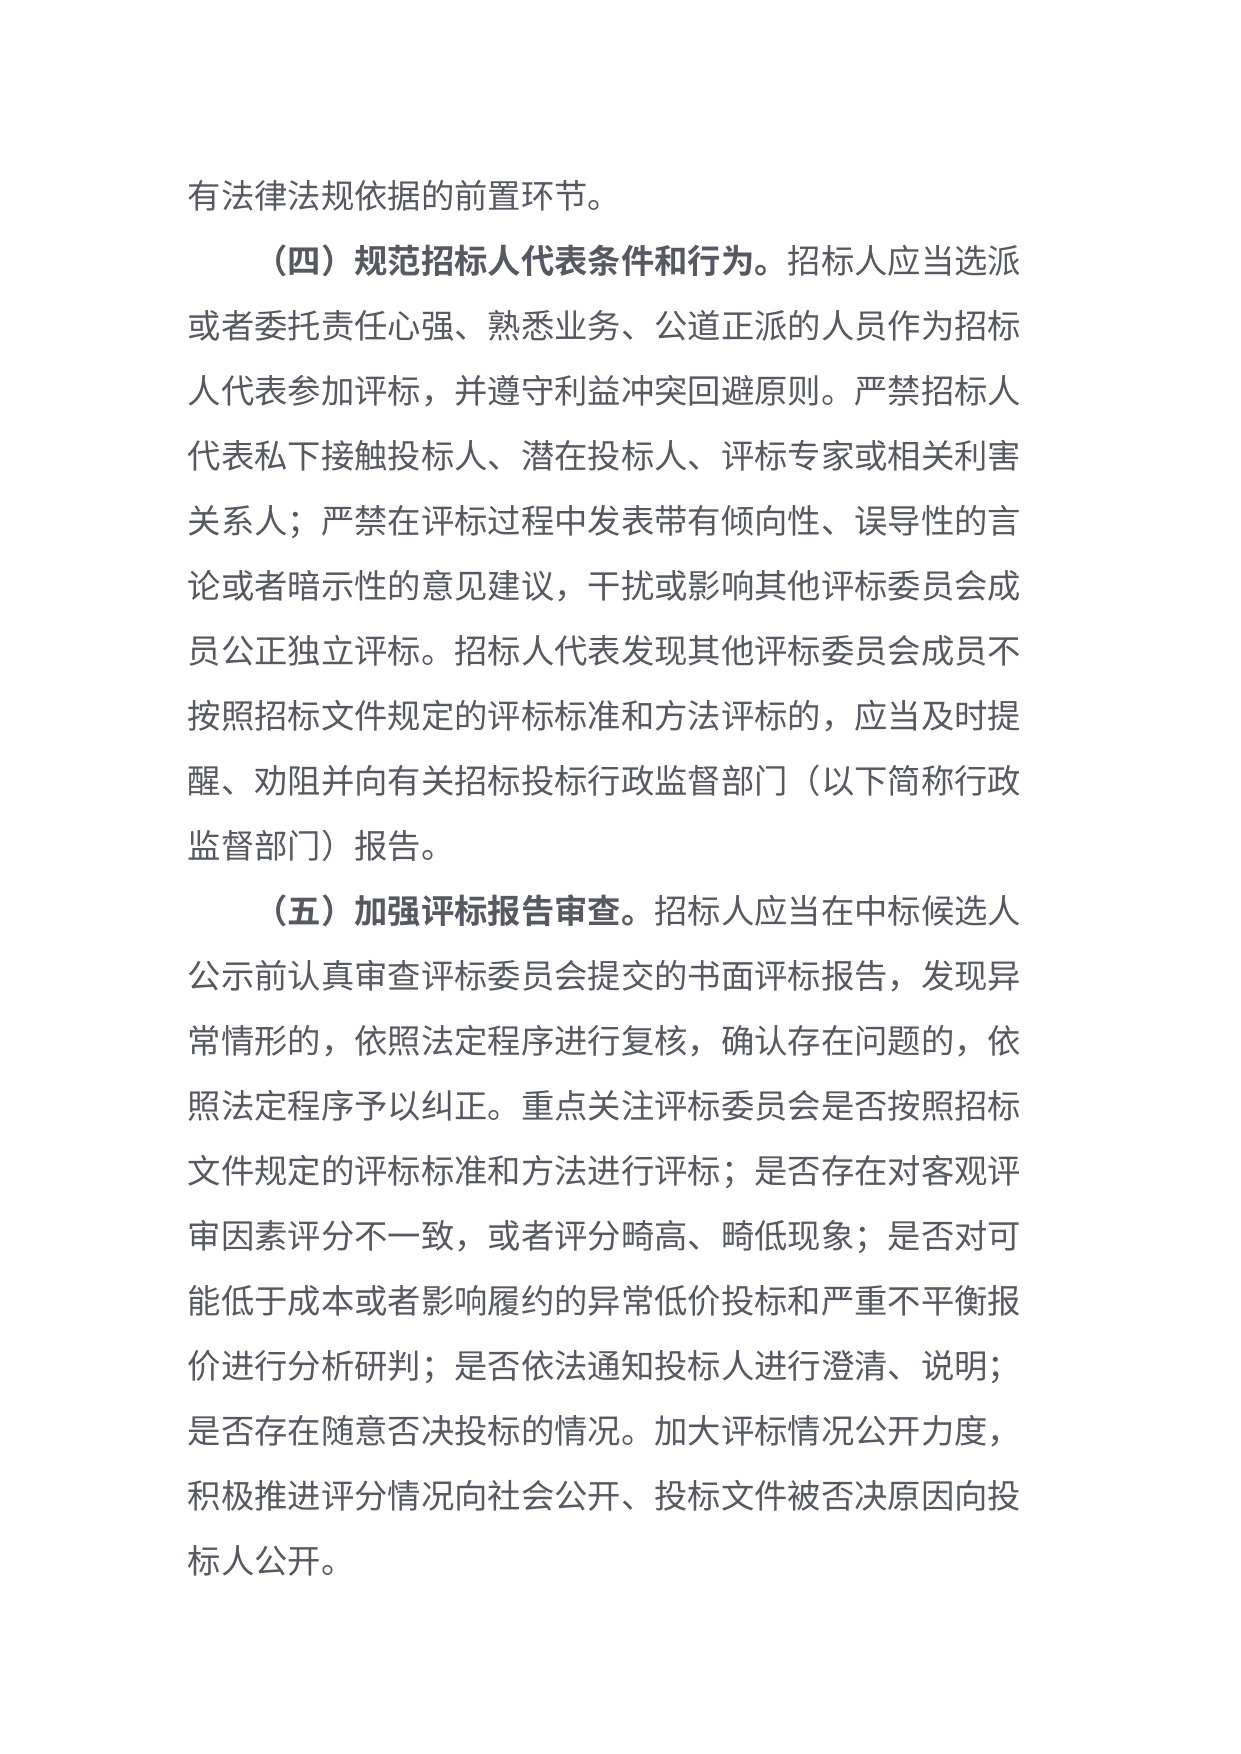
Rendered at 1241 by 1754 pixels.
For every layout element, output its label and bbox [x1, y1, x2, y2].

text [187, 162, 1053, 1592]
